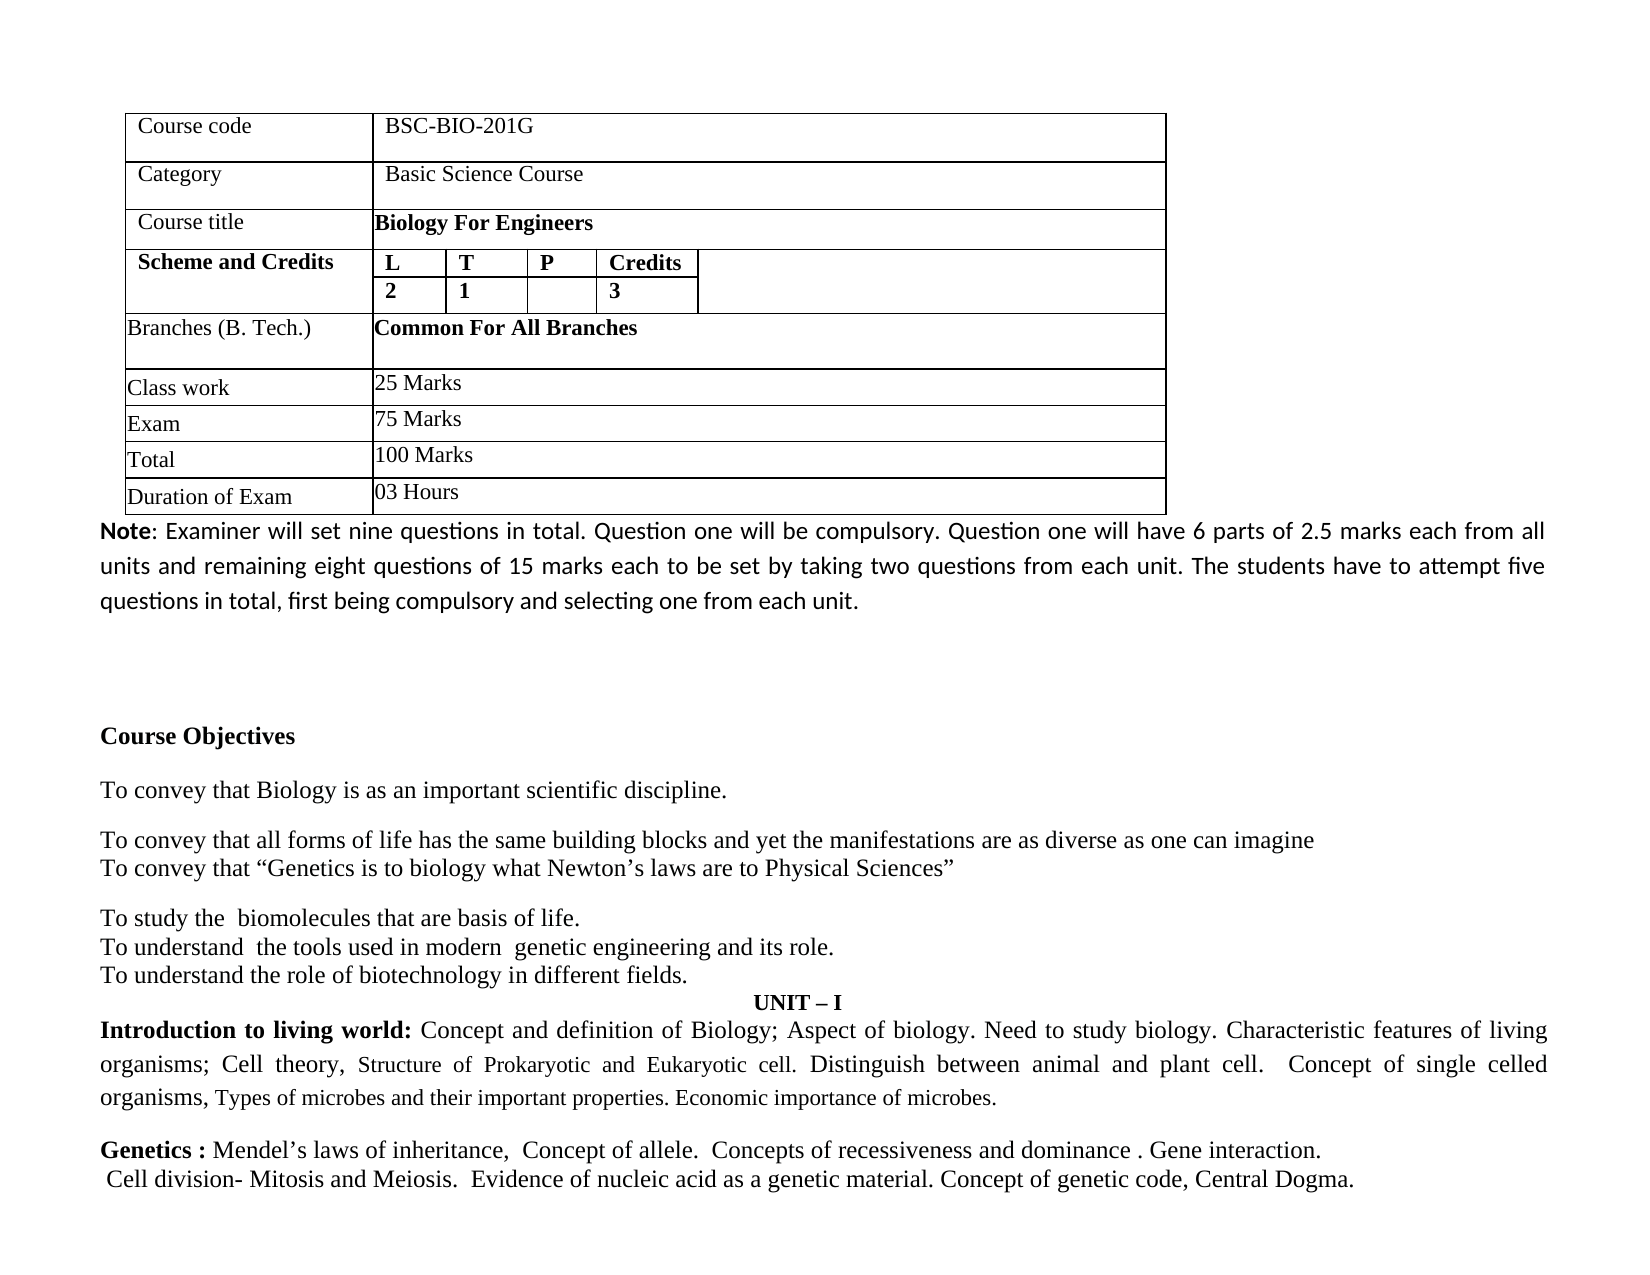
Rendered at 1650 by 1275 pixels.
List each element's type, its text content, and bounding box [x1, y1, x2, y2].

table_cell 03 Hours [374, 479, 1165, 514]
table_cell 75 Marks [374, 406, 1165, 441]
table_cell Branches (B. Tech.) [126, 314, 372, 368]
table_cell Duration of Exam [126, 479, 372, 514]
table_cell 25 Marks [374, 370, 1165, 405]
table_cell [699, 250, 1165, 312]
table_cell [528, 278, 596, 312]
table_cell Biology For Engineers [374, 210, 1165, 249]
table_cell L [374, 250, 445, 276]
table_header BSC-BIO-201G [374, 114, 1165, 161]
text Note: Examiner will set nine questions in total. Question one will be compulsory. Question one will have 6 parts of 2.5 marks each from all units and remaining eight questions of 15 marks each to be set by taking two questions from each unit. The students have to attempt five questions in total, first being compulsory and selecting one from each unit. [100, 515, 1548, 616]
table_cell 100 Marks [374, 442, 1165, 477]
table_cell Exam [126, 406, 372, 441]
table_cell Basic Science Course [374, 163, 1165, 209]
table_cell 1 [447, 278, 527, 312]
table_cell T [447, 250, 527, 276]
text Cell division- Mitosis and Meiosis. Evidence of nucleic acid as a genetic material. Concept of genetic code, Central Dogma. [100, 1164, 1548, 1193]
text To understand the role of biotechnology in different fields. [100, 961, 1548, 989]
table_cell 3 [597, 278, 697, 312]
table_cell Total [126, 442, 372, 477]
table_cell 2 [374, 278, 445, 312]
subtitle UNIT – I [462, 989, 1133, 1016]
table_cell Credits [597, 250, 697, 276]
text To understand the tools used in modern genetic engineering and its role. [100, 932, 1548, 961]
text Genetics : Mendel’s laws of inheritance, Concept of allele. Concepts of recessiveness and dominance . Gene interaction. [100, 1136, 1548, 1164]
text To convey that all forms of life has the same building blocks and yet the manifestations are as diverse as one can imagine [100, 825, 1548, 853]
table_cell Course title [126, 210, 372, 249]
text To study the biomolecules that are basis of life. [100, 903, 1548, 932]
table_header Course code [126, 114, 372, 161]
table_cell P [528, 250, 596, 276]
text Course Objectives [100, 721, 1548, 750]
text To convey that Biology is as an important scientific discipline. [100, 775, 1548, 804]
table_cell Common For All Branches [374, 314, 1165, 368]
table_cell Scheme and Credits [126, 250, 372, 312]
table_cell Category [126, 163, 372, 209]
text To convey that “Genetics is to biology what Newton’s laws are to Physical Sciences” [100, 853, 1548, 882]
text Introduction to living world: Concept and definition of Biology; Aspect of biology. Need to study biology. Characteristic features of living organisms; Cell theory, Structure of Prokaryotic and Eukaryotic cell. Distinguish between animal and plant cell. Concept of single celled organisms, Types of microbes and their important properties. Economic importance of microbes. [100, 1016, 1548, 1110]
table_cell Class work [126, 370, 372, 405]
